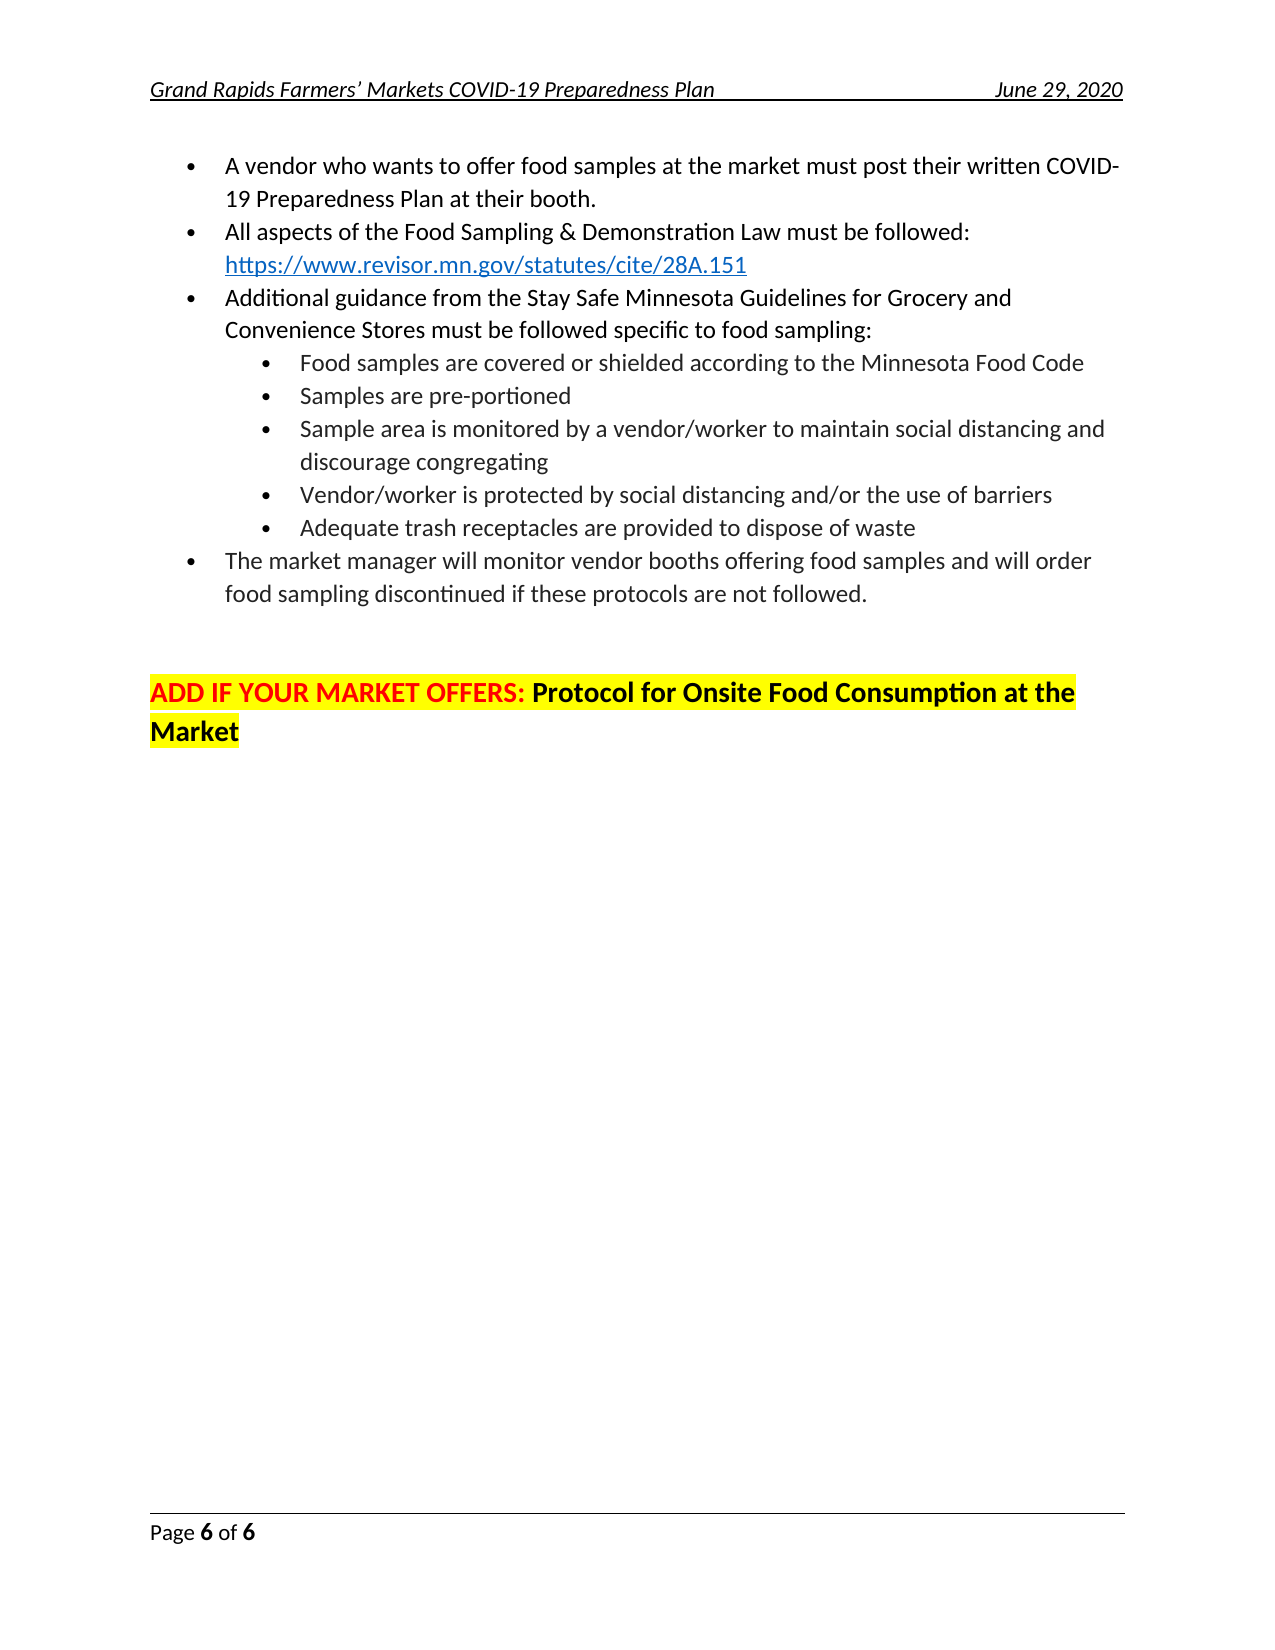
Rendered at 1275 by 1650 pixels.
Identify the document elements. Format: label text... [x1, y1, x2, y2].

text ADD IF YOUR MARKET OFFERS: Protocol for Onsite Food Consumption at the Market [150, 674, 1125, 748]
list Food samples are covered or shielded according to the Minnesota Food Code [262, 347, 1125, 378]
list A vendor who wants to offer food samples at the market must post their written COVID-19 Preparedness Plan at their booth. [187, 150, 1125, 213]
list Vendor/worker is protected by social distancing and/or the use of barriers [262, 479, 1125, 510]
list All aspects of the Food Sampling & Demonstration Law must be followed: https://www.revisor.mn.gov/statutes/cite/28A.151 [187, 216, 1125, 279]
list Additional guidance from the Stay Safe Minnesota Guidelines for Grocery and Convenience Stores must be followed specific to food sampling: [187, 282, 1125, 345]
list The market manager will monitor vendor booths offering food samples and will order food sampling discontinued if these protocols are not followed. [187, 545, 1125, 608]
list Sample area is monitored by a vendor/worker to maintain social distancing and discourage congregating [262, 413, 1125, 477]
list Adequate trash receptacles are provided to dispose of waste [262, 512, 1125, 543]
list Samples are pre-portioned [262, 380, 1125, 411]
